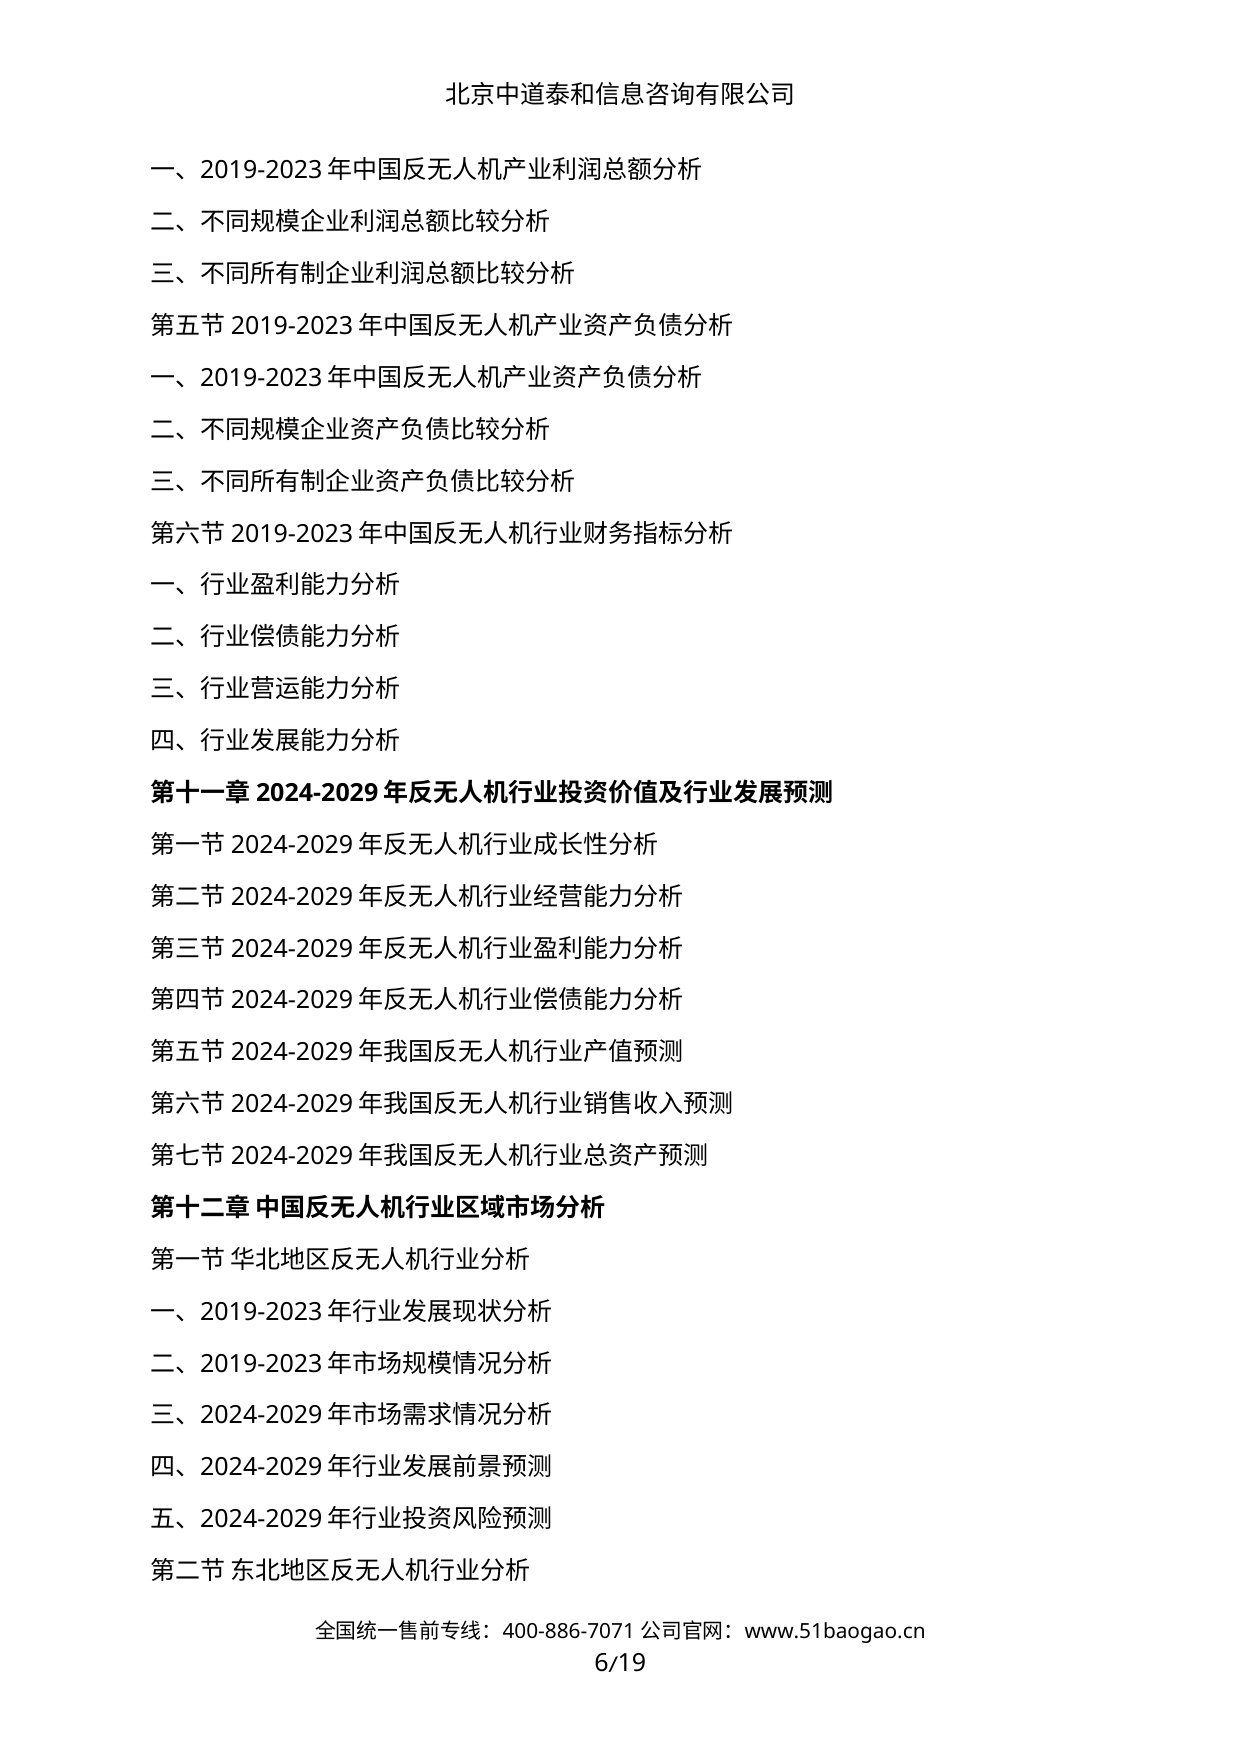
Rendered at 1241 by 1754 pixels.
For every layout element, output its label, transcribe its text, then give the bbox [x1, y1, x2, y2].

text 四、2024-2029年行业发展前景预测 [150, 1447, 1090, 1483]
text 第二节 2024-2029年反无人机行业经营能力分析 [150, 876, 1090, 912]
text 第十一章 2024-2029年反无人机行业投资价值及行业发展预测 [150, 772, 1090, 809]
text 一、2019-2023年行业发展现状分析 [150, 1291, 1090, 1327]
text 二、2019-2023年市场规模情况分析 [150, 1343, 1090, 1379]
text 四、行业发展能力分析 [150, 721, 1090, 757]
text 一、2019-2023年中国反无人机产业利润总额分析 [150, 150, 1090, 186]
text 第十二章 中国反无人机行业区域市场分析 [150, 1187, 1090, 1224]
text 三、不同所有制企业利润总额比较分析 [150, 254, 1090, 290]
text 第四节 2024-2029年反无人机行业偿债能力分析 [150, 980, 1090, 1016]
text 三、2024-2029年市场需求情况分析 [150, 1395, 1090, 1431]
text 二、行业偿债能力分析 [150, 617, 1090, 653]
text 第三节 2024-2029年反无人机行业盈利能力分析 [150, 928, 1090, 964]
text 三、不同所有制企业资产负债比较分析 [150, 461, 1090, 497]
text 第六节 2024-2029年我国反无人机行业销售收入预测 [150, 1084, 1090, 1120]
text 第二节 东北地区反无人机行业分析 [150, 1551, 1090, 1587]
text 第六节 2019-2023年中国反无人机行业财务指标分析 [150, 513, 1090, 549]
text 二、不同规模企业利润总额比较分析 [150, 202, 1090, 238]
text 三、行业营运能力分析 [150, 669, 1090, 705]
text 一、行业盈利能力分析 [150, 565, 1090, 601]
text 第五节 2019-2023年中国反无人机产业资产负债分析 [150, 306, 1090, 342]
text 第一节 2024-2029年反无人机行业成长性分析 [150, 824, 1090, 861]
text 第一节 华北地区反无人机行业分析 [150, 1239, 1090, 1276]
text 五、2024-2029年行业投资风险预测 [150, 1499, 1090, 1535]
text 二、不同规模企业资产负债比较分析 [150, 409, 1090, 446]
text 一、2019-2023年中国反无人机产业资产负债分析 [150, 357, 1090, 394]
text 第五节 2024-2029年我国反无人机行业产值预测 [150, 1032, 1090, 1068]
text 第七节 2024-2029年我国反无人机行业总资产预测 [150, 1136, 1090, 1172]
